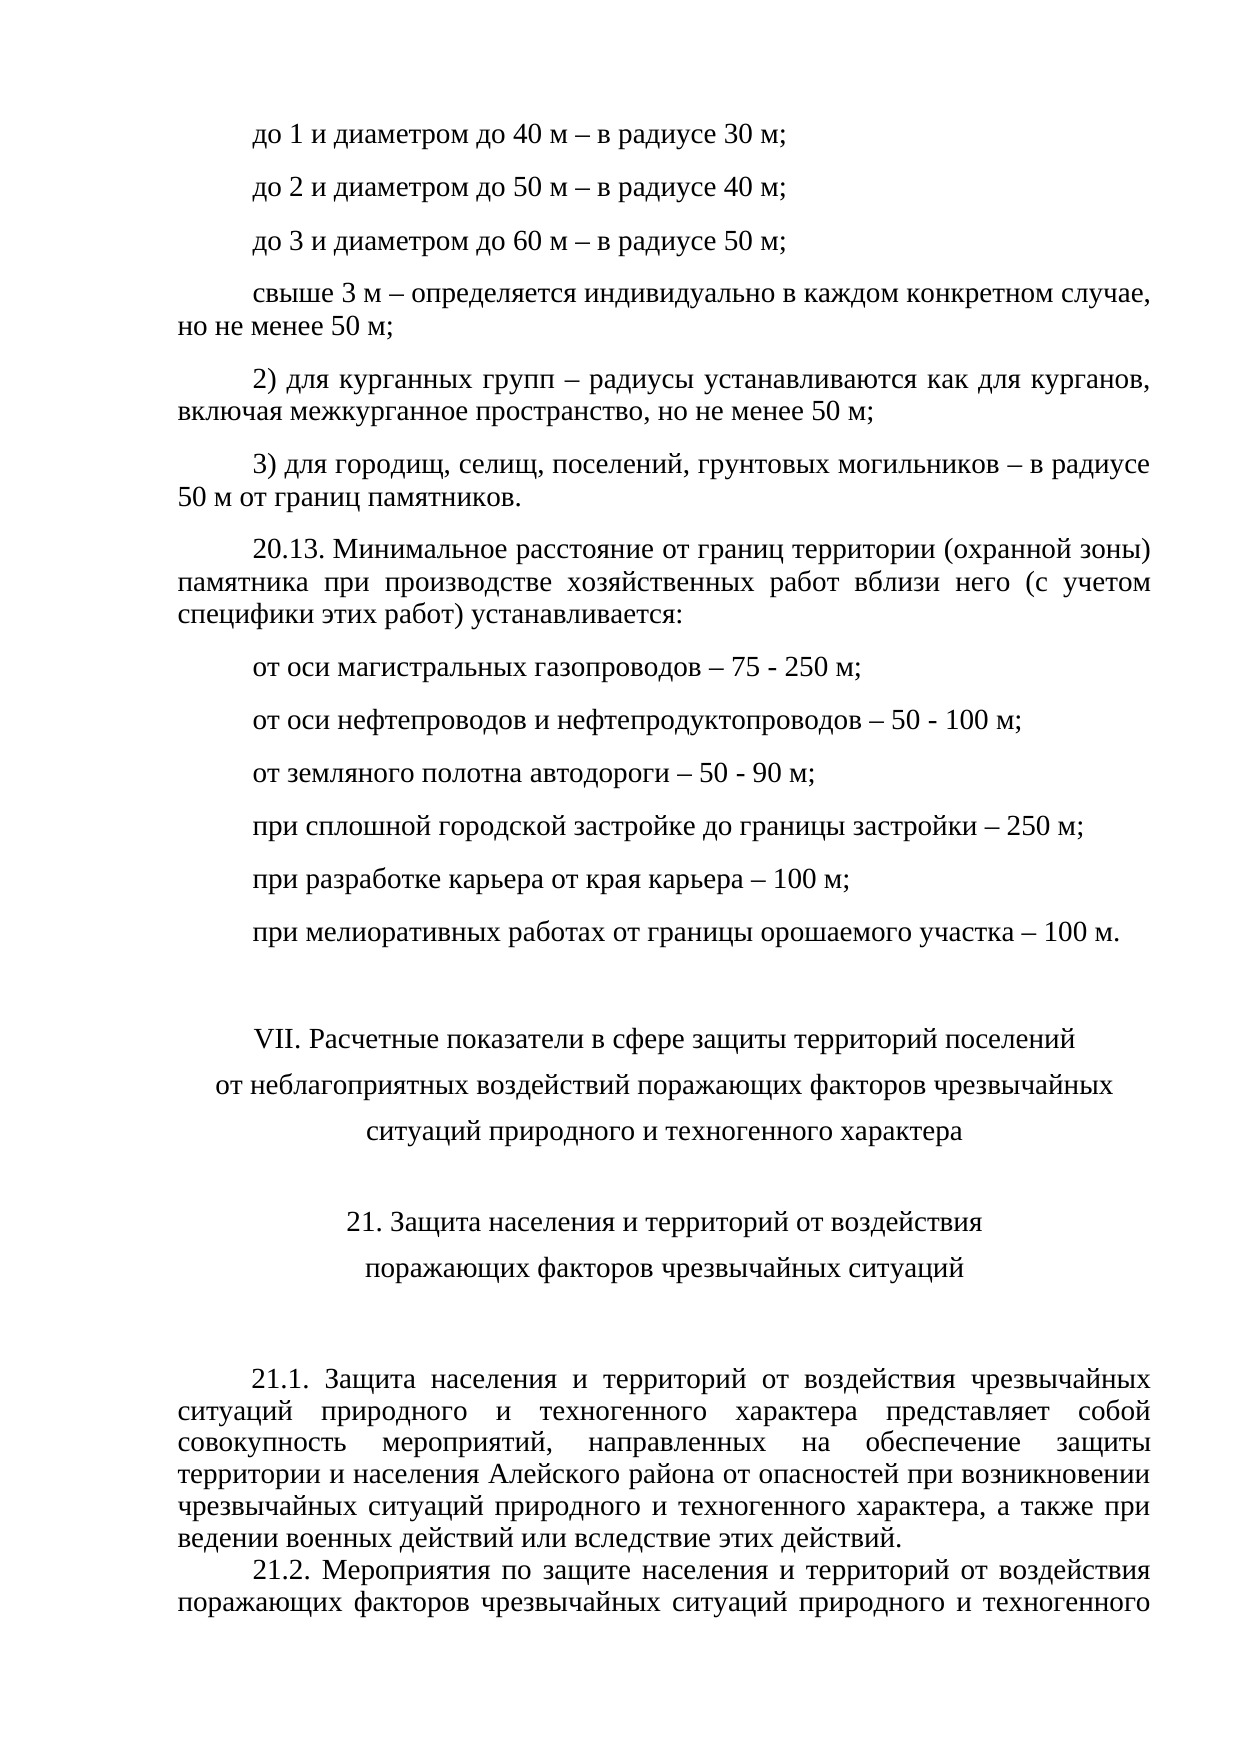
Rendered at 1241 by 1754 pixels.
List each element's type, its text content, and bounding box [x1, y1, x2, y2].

text при мелиоративных работах от границы орошаемого участка – . [177, 916, 1152, 948]
text от земляного полотна автодороги – 50 - 90 м; [177, 757, 1152, 789]
text VII. Расчетные показатели в сфере защиты территорий поселений [177, 1028, 633, 1053]
text поражающих факторов чрезвычайных ситуаций [177, 1257, 545, 1282]
text 21.1. Защита населения и территорий от воздействия чрезвычайных ситуаций природного и техногенного характера представляет собой совокупность мероприятий, направленных на обеспечение защиты территории и населения Алейского района от опасностей при возникновении чрезвычайных ситуаций природного и техногенного характера, а также при ведении военных действий или вследствие этих действий. [177, 1363, 1152, 1554]
text свыше – определяется индивидуально в каждом конкретном случае, но не менее ; [177, 277, 1152, 342]
text до 1 и диаметром до – в радиусе ; [177, 118, 1152, 150]
text 2) для курганных групп – радиусы устанавливаются как для курганов, включая межкурганное пространство, но не менее ; [177, 362, 1152, 427]
text ситуаций природного и техногенного характера [177, 1120, 1152, 1145]
text от оси нефтепроводов и нефтепродуктопроводов – 50 - 100 м; [177, 704, 1152, 736]
text при разработке карьера от края карьера – ; [177, 863, 1152, 895]
text поражающих факторов чрезвычайных ситуаций [548, 1257, 1152, 1282]
text от оси магистральных газопроводов – 75 - 250 м; [177, 651, 1152, 683]
text 21. Защита населения и территорий от воздействия [177, 1212, 1152, 1237]
text при сплошной городской застройке до границы застройки – ; [177, 810, 1152, 842]
text 3) для городищ, селищ, поселений, грунтовых могильников – в радиусе от границ памятников. [177, 448, 1152, 512]
text от неблагоприятных воздействий поражающих факторов чрезвычайных [177, 1074, 817, 1099]
text от неблагоприятных воздействий поражающих факторов чрезвычайных [820, 1074, 1152, 1099]
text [177, 1554, 1152, 1617]
text до 3 и диаметром до – в радиусе ; [177, 224, 1152, 256]
text VII. Расчетные показатели в сфере защиты территорий поселений [636, 1028, 1152, 1053]
text 20.13. Минимальное расстояние от границ территории (охранной зоны) памятника при производстве хозяйственных работ вблизи него (с учетом специфики этих работ) устанавливается: [177, 533, 1152, 630]
text до 2 и диаметром до – в радиусе ; [177, 171, 1152, 203]
